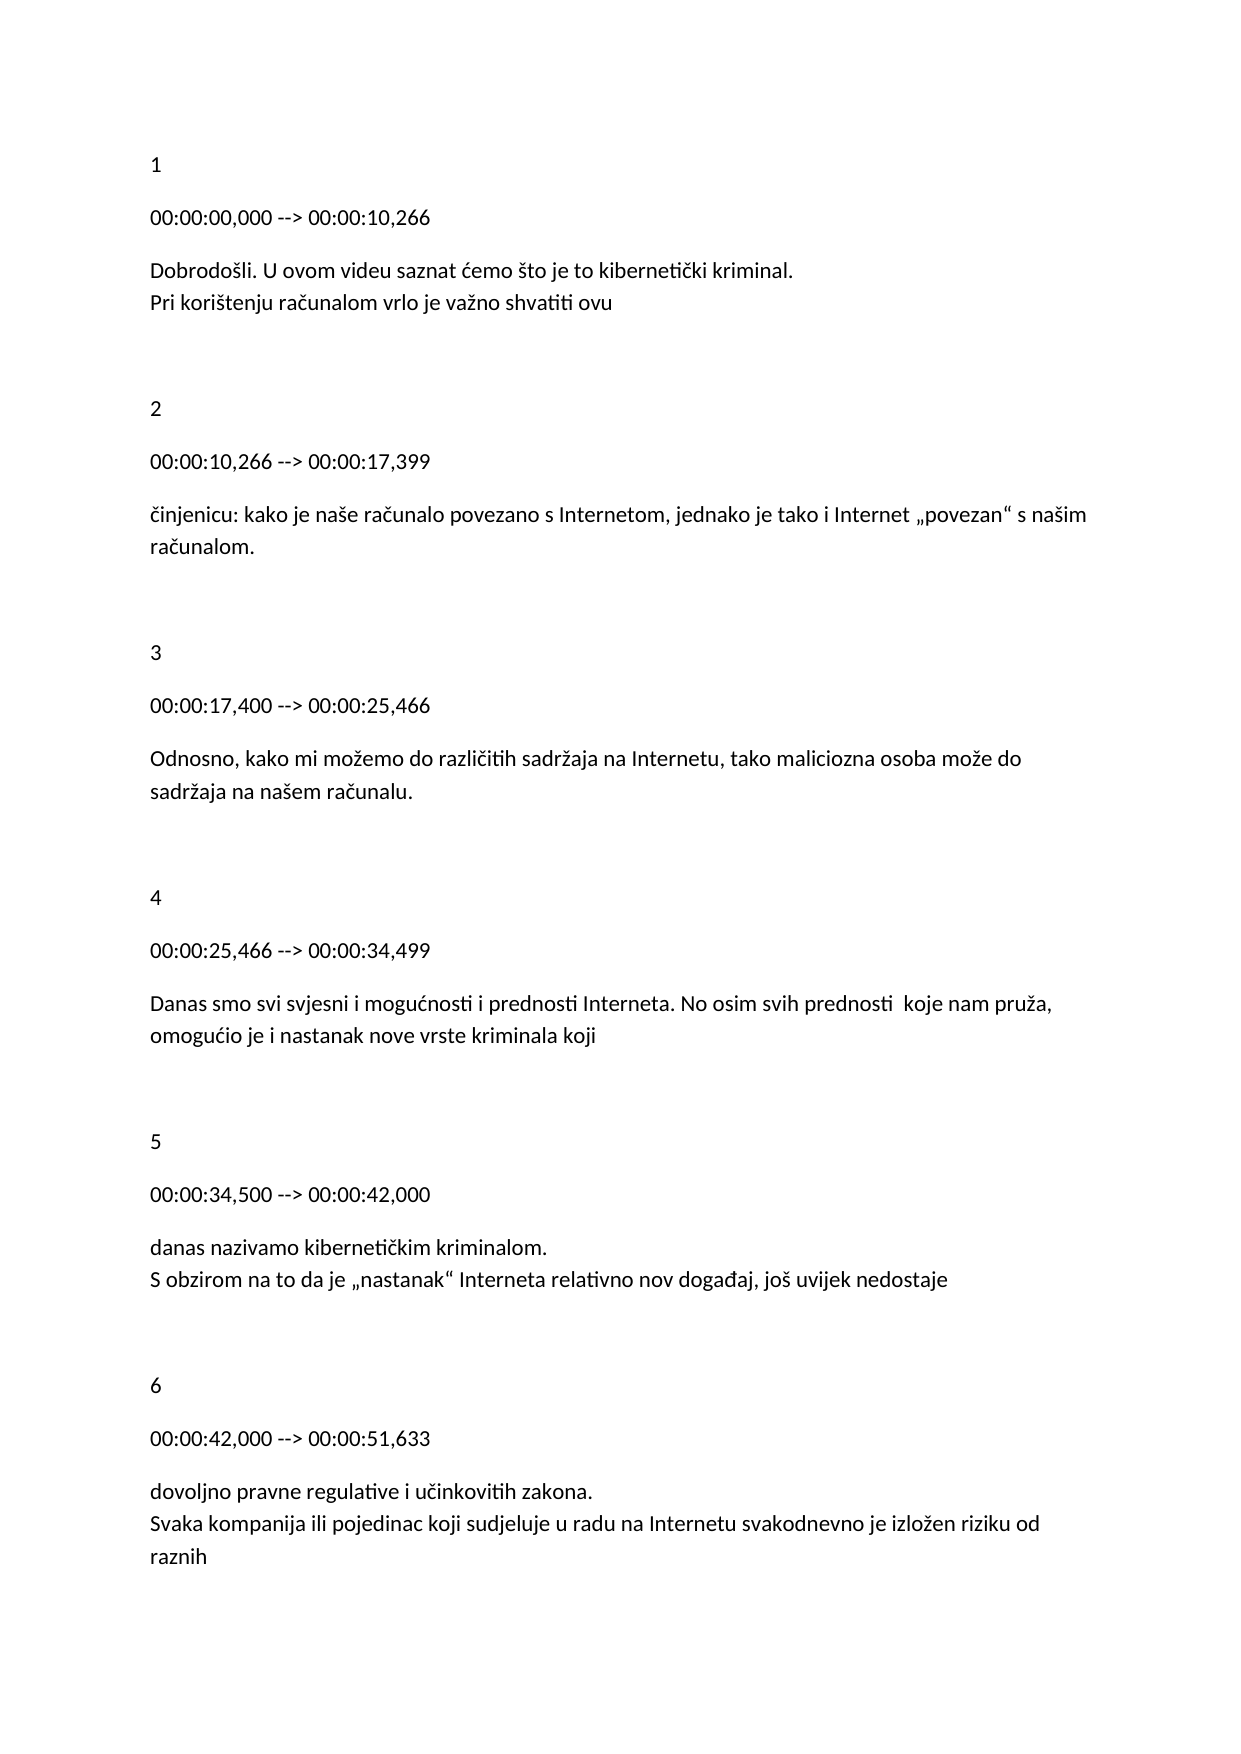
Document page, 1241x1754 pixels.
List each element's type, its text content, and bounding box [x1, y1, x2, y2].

text 4 [150, 883, 1090, 911]
text činjenicu: kako je naše računalo povezano s Internetom, jednako je tako i Internet „povezan“ s našim računalom. [150, 500, 1090, 561]
text 00:00:25,466 --> 00:00:34,499 [150, 936, 1090, 964]
text 00:00:10,266 --> 00:00:17,399 [150, 447, 1090, 475]
text dovoljno pravne regulative i učinkovitih zakona. Svaka kompanija ili pojedinac koji sudjeluje u radu na Internetu svakodnevno je izložen riziku od raznih [150, 1477, 1090, 1570]
text 00:00:34,500 --> 00:00:42,000 [150, 1180, 1090, 1208]
text 00:00:42,000 --> 00:00:51,633 [150, 1424, 1090, 1452]
text Odnosno, kako mi možemo do različitih sadržaja na Internetu, tako maliciozna osoba može do sadržaja na našem računalu. [150, 744, 1090, 805]
text 3 [150, 638, 1090, 667]
text 00:00:00,000 --> 00:00:10,266 [150, 203, 1090, 231]
text 2 [150, 394, 1090, 422]
text 6 [150, 1371, 1090, 1399]
text Dobrodošli. U ovom videu saznat ćemo što je to kibernetički kriminal. Pri korištenju računalom vrlo je važno shvatiti ovu [150, 256, 1090, 316]
text 5 [150, 1127, 1090, 1155]
text 00:00:17,400 --> 00:00:25,466 [150, 692, 1090, 719]
text danas nazivamo kibernetičkim kriminalom. S obzirom na to da je „nastanak“ Interneta relativno nov događaj, još uvijek nedostaje [150, 1233, 1090, 1293]
text 1 [150, 150, 1090, 178]
text Danas smo svi svjesni i mogućnosti i prednosti Interneta. No osim svih prednosti koje nam pruža, omogućio je i nastanak nove vrste kriminala koji [150, 989, 1090, 1049]
